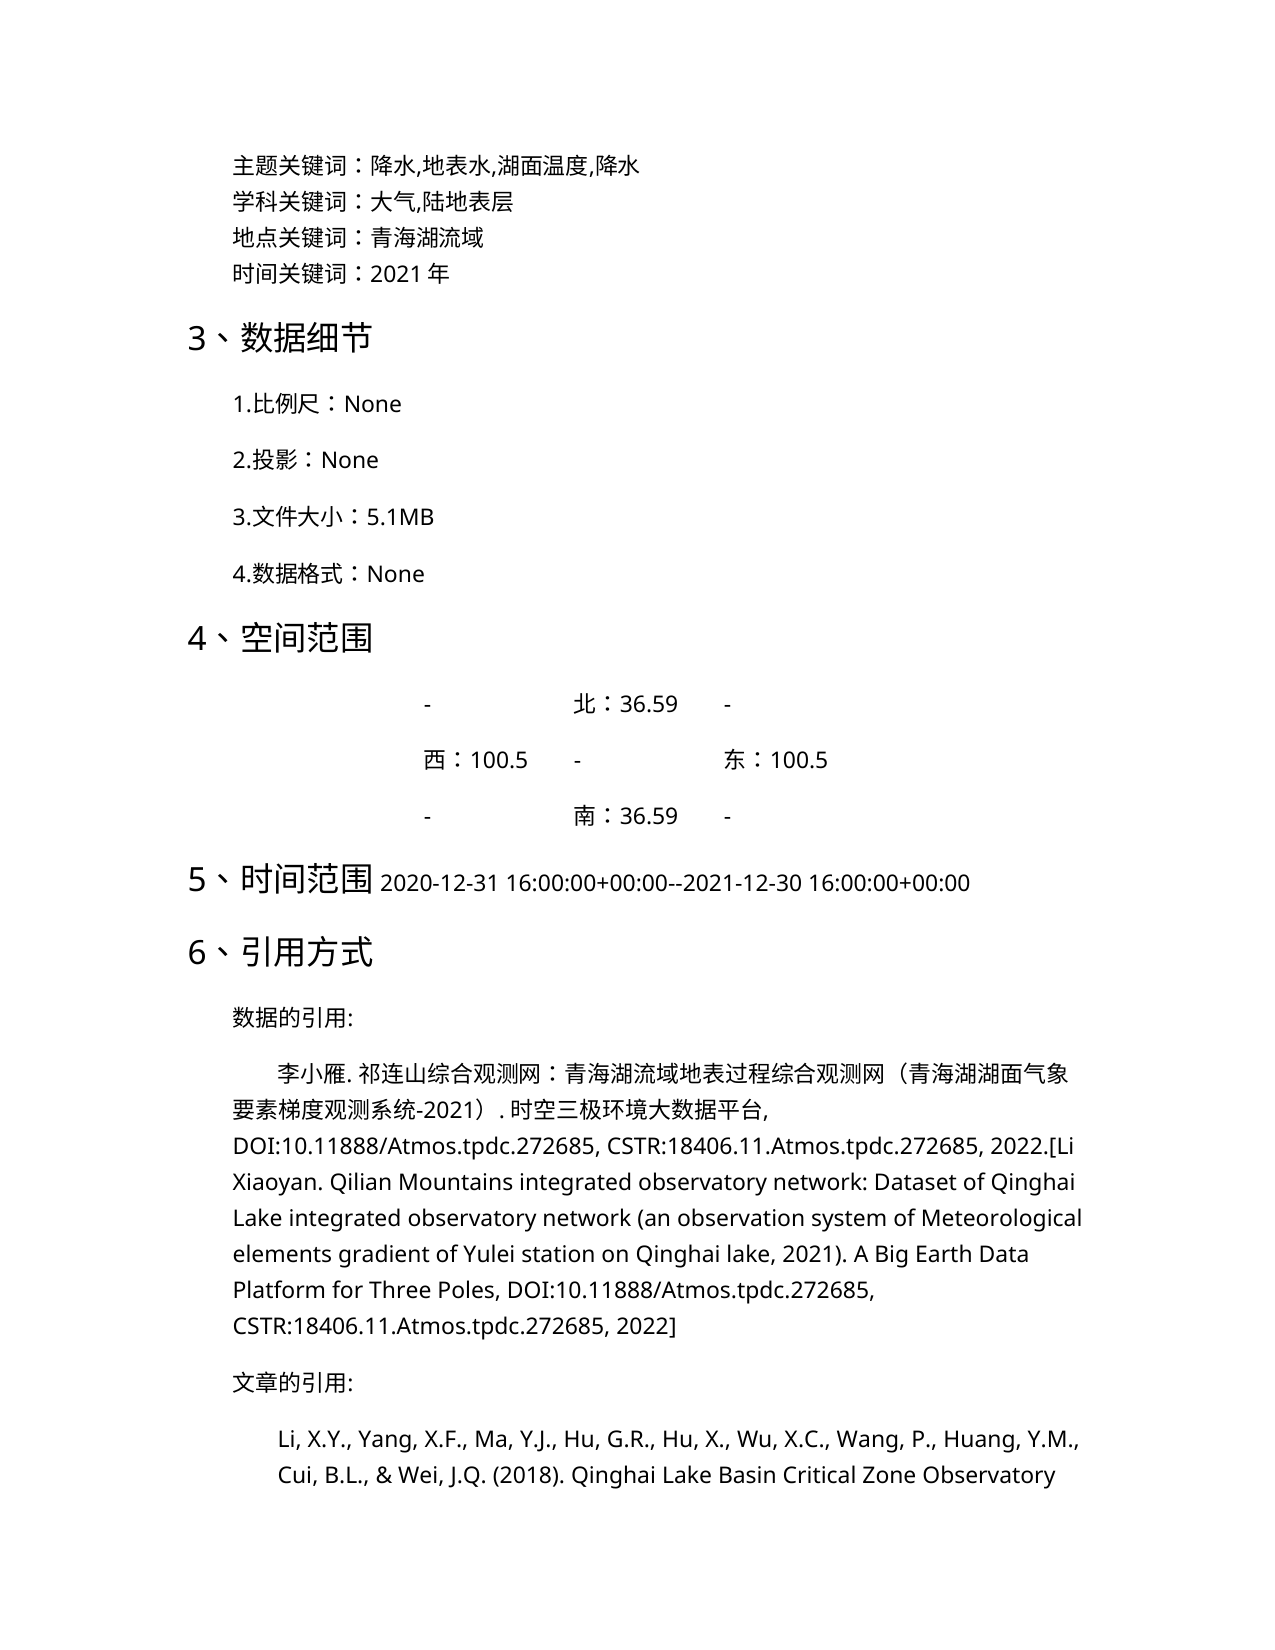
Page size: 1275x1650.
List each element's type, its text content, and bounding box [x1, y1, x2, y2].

text 4、空间范围 [187, 615, 1087, 660]
text 李小雁. 祁连山综合观测网：青海湖流域地表过程综合观测网（青海湖湖面气象要素梯度观测系统-2021）. 时空三极环境大数据平台, DOI:10.11888/Atmos.tpdc.272685, CSTR:18406.11.Atmos.tpdc.272685, 2022.[Li Xiaoyan. Qilian Mountains integrated observatory network: Dataset of Qinghai Lake integrated observatory network (an observation system of Meteorological elements gradient of Yulei station on Qinghai lake, 2021). A Big Earth Data Platform for Three Poles, DOI:10.11888/Atmos.tpdc.272685, CSTR:18406.11.Atmos.tpdc.272685, 2022] [232, 1058, 1087, 1341]
table_cell - [713, 800, 862, 856]
text 3.文件大小：5.1MB [232, 501, 1087, 532]
text 主题关键词：降水,地表水,湖面温度,降水 学科关键词：大气,陆地表层 地点关键词：青海湖流域 时间关键词：2021年 [232, 150, 1087, 289]
text 2.投影：None [232, 444, 1087, 476]
table_header - [413, 688, 562, 744]
table_cell - [563, 744, 712, 799]
table_cell 东：100.5 [713, 744, 862, 799]
text 4.数据格式：None [232, 558, 1087, 589]
table_header 北：36.59 [563, 688, 712, 744]
table_cell 南：36.59 [563, 800, 712, 856]
text 数据的引用: [232, 1002, 1087, 1033]
text 6、引用方式 [187, 928, 1087, 974]
table_cell 西：100.5 [413, 744, 562, 799]
text 1.比例尺：None [232, 388, 1087, 419]
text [277, 1423, 1087, 1491]
text 文章的引用: [232, 1367, 1087, 1398]
table_header - [713, 688, 862, 744]
text 3、数据细节 [187, 314, 1087, 360]
text 5、时间范围2020-12-31 16:00:00+00:00--2021-12-30 16:00:00+00:00 [187, 856, 1087, 901]
table_cell - [413, 800, 562, 856]
